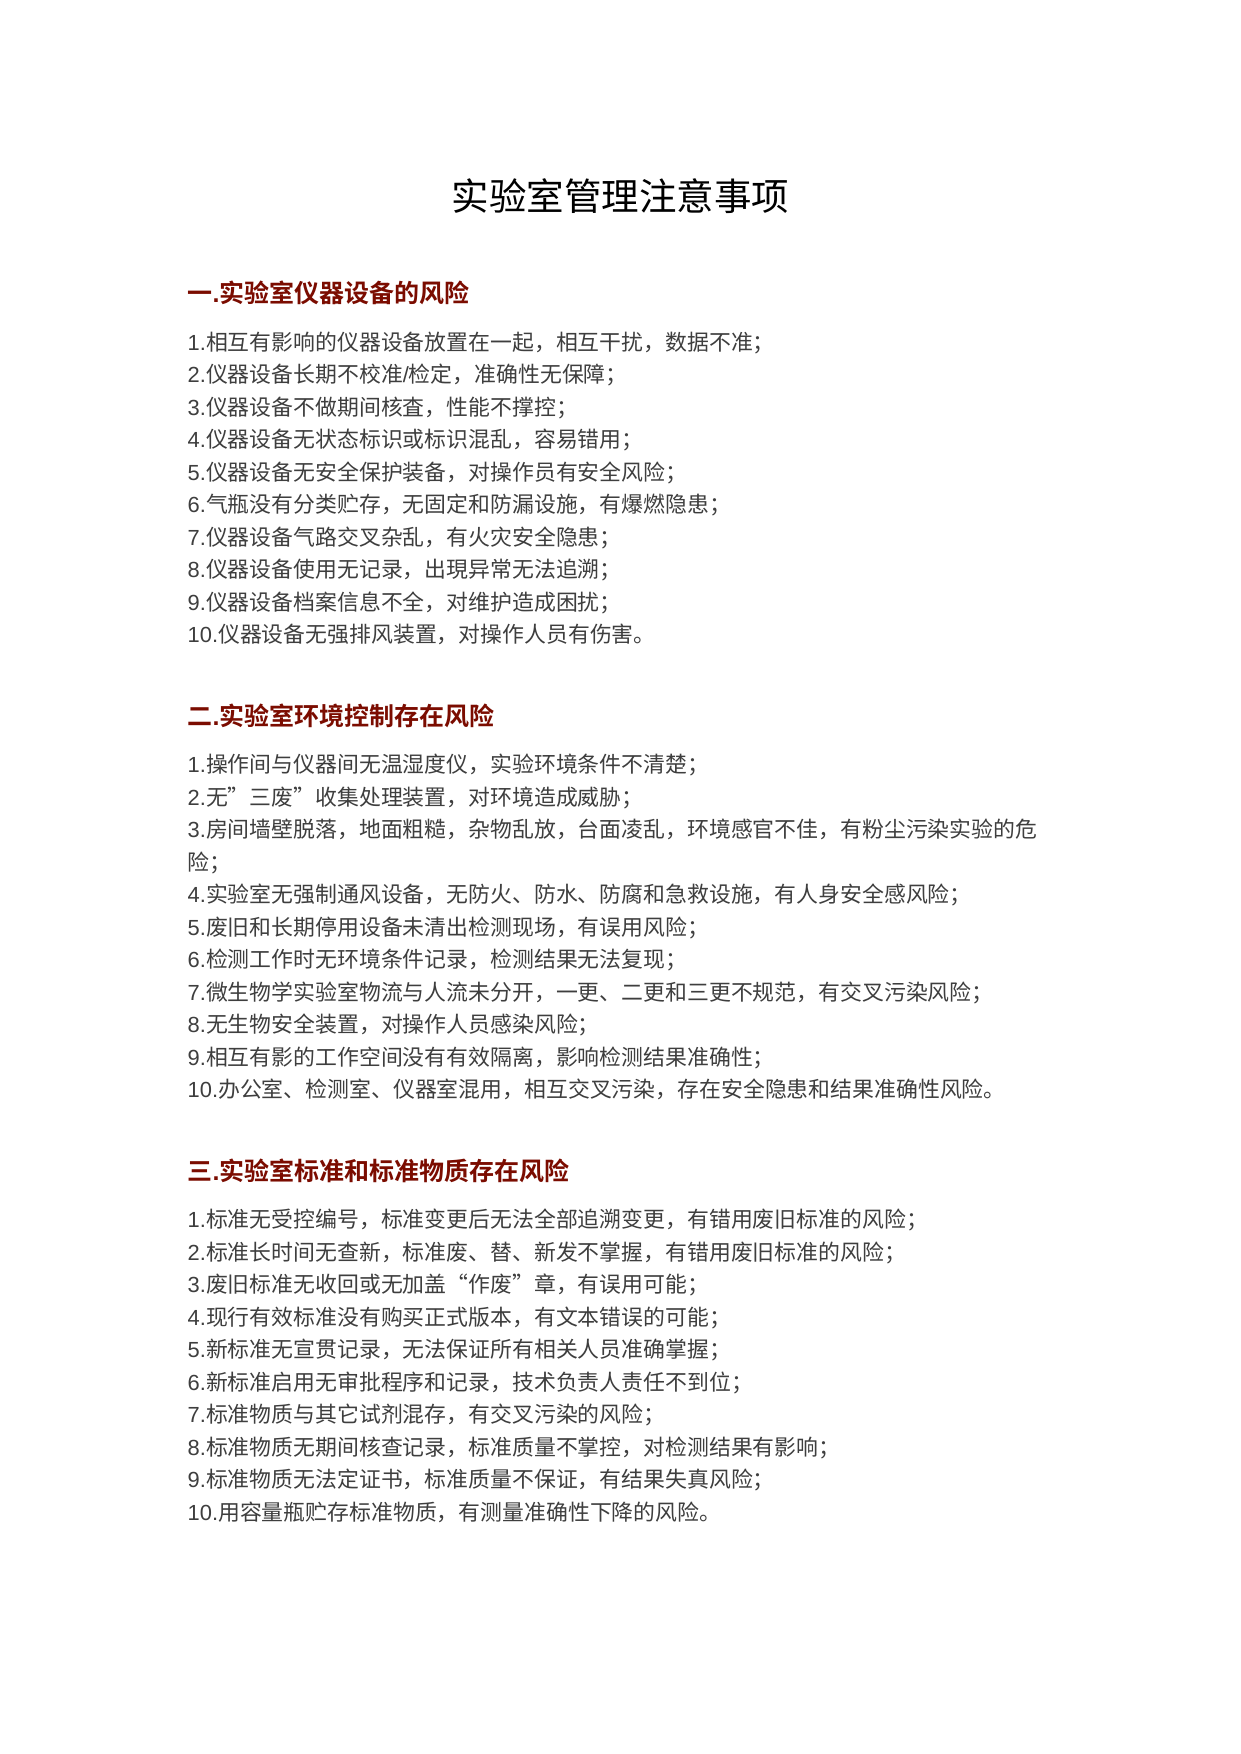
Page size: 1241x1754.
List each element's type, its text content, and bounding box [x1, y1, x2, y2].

text 二.实验室环境控制存在风险 [187, 682, 1053, 747]
text 7.标准物质与其它试剂混存，有交叉污染的风险； [187, 1397, 1053, 1429]
text 1.相互有影响的仪器设备放置在一起，相互干扰，数据不准； [187, 324, 1053, 357]
text 8.仪器设备使用无记录，出現异常无法追溯； [187, 552, 1053, 584]
text 10.仪器设备无强排风装置，对操作人员有伤害。 [187, 617, 1053, 649]
text 4.现行有效标准没有购买正式版本，有文本错误的可能； [187, 1299, 1053, 1332]
text 6.检测工作时无环境条件记录，检测结果无法复现； [187, 942, 1053, 974]
text 10.用容量瓶贮存标准物质，有测量准确性下降的风险。 [187, 1494, 1053, 1527]
text 1.标准无受控编号，标准变更后无法全部追溯变更，有错用废旧标准的风险； [187, 1202, 1053, 1234]
text 2.标准长时间无查新，标准废、替、新发不掌握，有错用废旧标准的风险； [187, 1234, 1053, 1267]
text 7.仪器设备气路交叉杂乱，有火灾安全隐患； [187, 519, 1053, 552]
text 10.办公室、检测室、仪器室混用，相互交叉污染，存在安全隐患和结果准确性风险。 [187, 1072, 1053, 1104]
text 8.无生物安全装置，对操作人员感染风险； [187, 1007, 1053, 1039]
text 9.仪器设备档案信息不全，对维护造成困扰； [187, 584, 1053, 617]
text 7.微生物学实验室物流与人流未分开，一更、二更和三更不规范，有交叉污染风险； [187, 974, 1053, 1007]
text 6.气瓶没有分类贮存，无固定和防漏设施，有爆燃隐患； [187, 487, 1053, 519]
text 三.实验室标准和标准物质存在风险 [187, 1137, 1053, 1202]
text 2.仪器设备长期不校准/检定，准确性无保障； [187, 357, 1053, 389]
text 5.仪器设备无安全保护装备，对操作员有安全风险； [187, 454, 1053, 487]
text 3.废旧标准无收回或无加盖“作废”章，有误用可能； [187, 1267, 1053, 1299]
text 3.仪器设备不做期间核査，性能不撑控； [187, 389, 1053, 422]
text 3.房间墙壁脱落，地面粗糙，杂物乱放，台面凌乱，环境感官不佳，有粉尘污染实验的危险； [187, 812, 1053, 877]
text 9.标准物质无法定证书，标准质量不保证，有结果失真风险； [187, 1462, 1053, 1494]
text 5.废旧和长期停用设备未清出检测现场，有误用风险； [187, 909, 1053, 942]
text 5.新标准无宣贯记录，无法保证所有相关人员准确掌握； [187, 1332, 1053, 1364]
text 实验室管理注意事项 [187, 162, 1053, 227]
text 一.实验室仪器设备的风险 [187, 259, 1053, 324]
text 9.相互有影的工作空间没有有效隔离，影响检测结果准确性； [187, 1039, 1053, 1072]
text 4.实验室无强制通风设备，无防火、防水、防腐和急救设施，有人身安全感风险； [187, 877, 1053, 909]
text 6.新标准启用无审批程序和记录，技术负责人责任不到位； [187, 1364, 1053, 1397]
text 4.仪器设备无状态标识或标识混乱，容易错用； [187, 422, 1053, 454]
text 1.操作间与仪器间无温湿度仪，实验环境条件不清楚； [187, 747, 1053, 779]
text 8.标准物质无期间核查记录，标准质量不掌控，对检测结果有影响； [187, 1429, 1053, 1462]
text 2.无”三废”收集处理装置，对环境造成威胁； [187, 779, 1053, 812]
